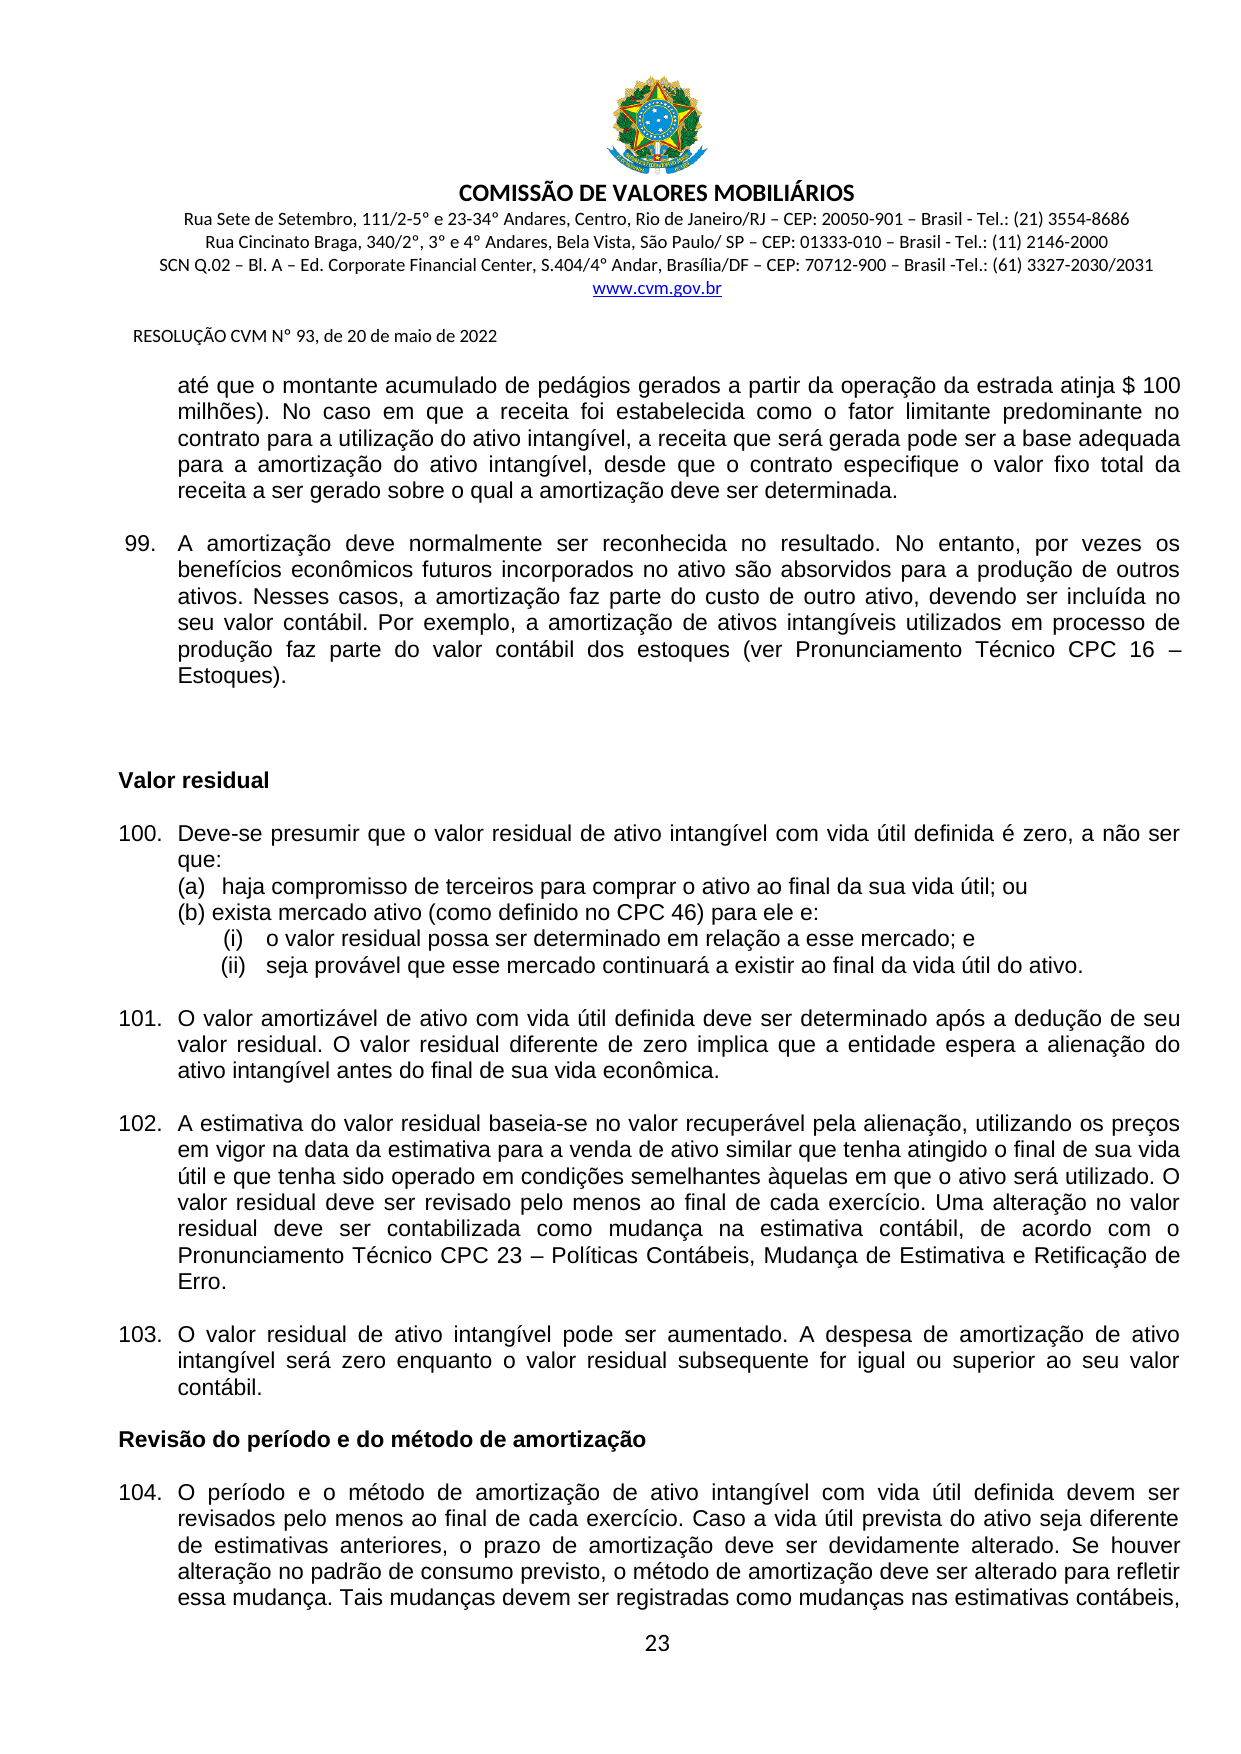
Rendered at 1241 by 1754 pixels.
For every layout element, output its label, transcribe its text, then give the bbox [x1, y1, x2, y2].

text 102. A estimativa do valor residual baseia-se no valor recuperável pela alienação, utilizando os preços em vigor na data da estimativa para a venda de ativo similar que tenha atingido o final de sua vida útil e que tenha sido operado em condições semelhantes àquelas em que o ativo será utilizado. O valor residual deve ser revisado pelo menos ao final de cada exercício. Uma alteração no valor residual deve ser contabilizada como mudança na estimativa contábil, de acordo com o Pronunciamento Técnico CPC 23 – Políticas Contábeis, Mudança de Estimativa e Retificação de Erro. [118, 1110, 1181, 1294]
text 103. O valor residual de ativo intangível pode ser aumentado. A despesa de amortização de ativo intangível será zero enquanto o valor residual subsequente for igual ou superior ao seu valor contábil. [118, 1321, 1181, 1400]
list o valor residual possa ser determinado em relação a esse mercado; e [236, 925, 1181, 952]
list seja provável que esse mercado continuará a existir ao final da vida útil do ativo. [236, 952, 1181, 978]
text 100. Deve-se presumir que o valor residual de ativo intangível com vida útil definida é zero, a não ser que: [118, 820, 1181, 873]
text 99. A amortização deve normalmente ser reconhecida no resultado. No entanto, por vezes os benefícios econômicos futuros incorporados no ativo são absorvidos para a produção de outros ativos. Nesses casos, a amortização faz parte do custo de outro ativo, devendo ser incluída no seu valor contábil. Por exemplo, a amortização de ativos intangíveis utilizados em processo de produção faz parte do valor contábil dos estoques (ver Pronunciamento Técnico CPC 16 – Estoques). [118, 530, 1181, 688]
text 101. O valor amortizável de ativo com vida útil definida deve ser determinado após a dedução de seu valor residual. O valor residual diferente de zero implica que a entidade espera a alienação do ativo intangível antes do final de sua vida econômica. [118, 1004, 1181, 1083]
text Valor residual [118, 767, 1181, 794]
list haja compromisso de terceiros para comprar o ativo ao final da sua vida útil; ou [177, 873, 1181, 899]
picture [603, 73, 711, 177]
text Revisão do período e do método de amortização [118, 1426, 1181, 1452]
text (b) exista mercado ativo (como definido no CPC 46) para ele e: [177, 899, 1181, 925]
